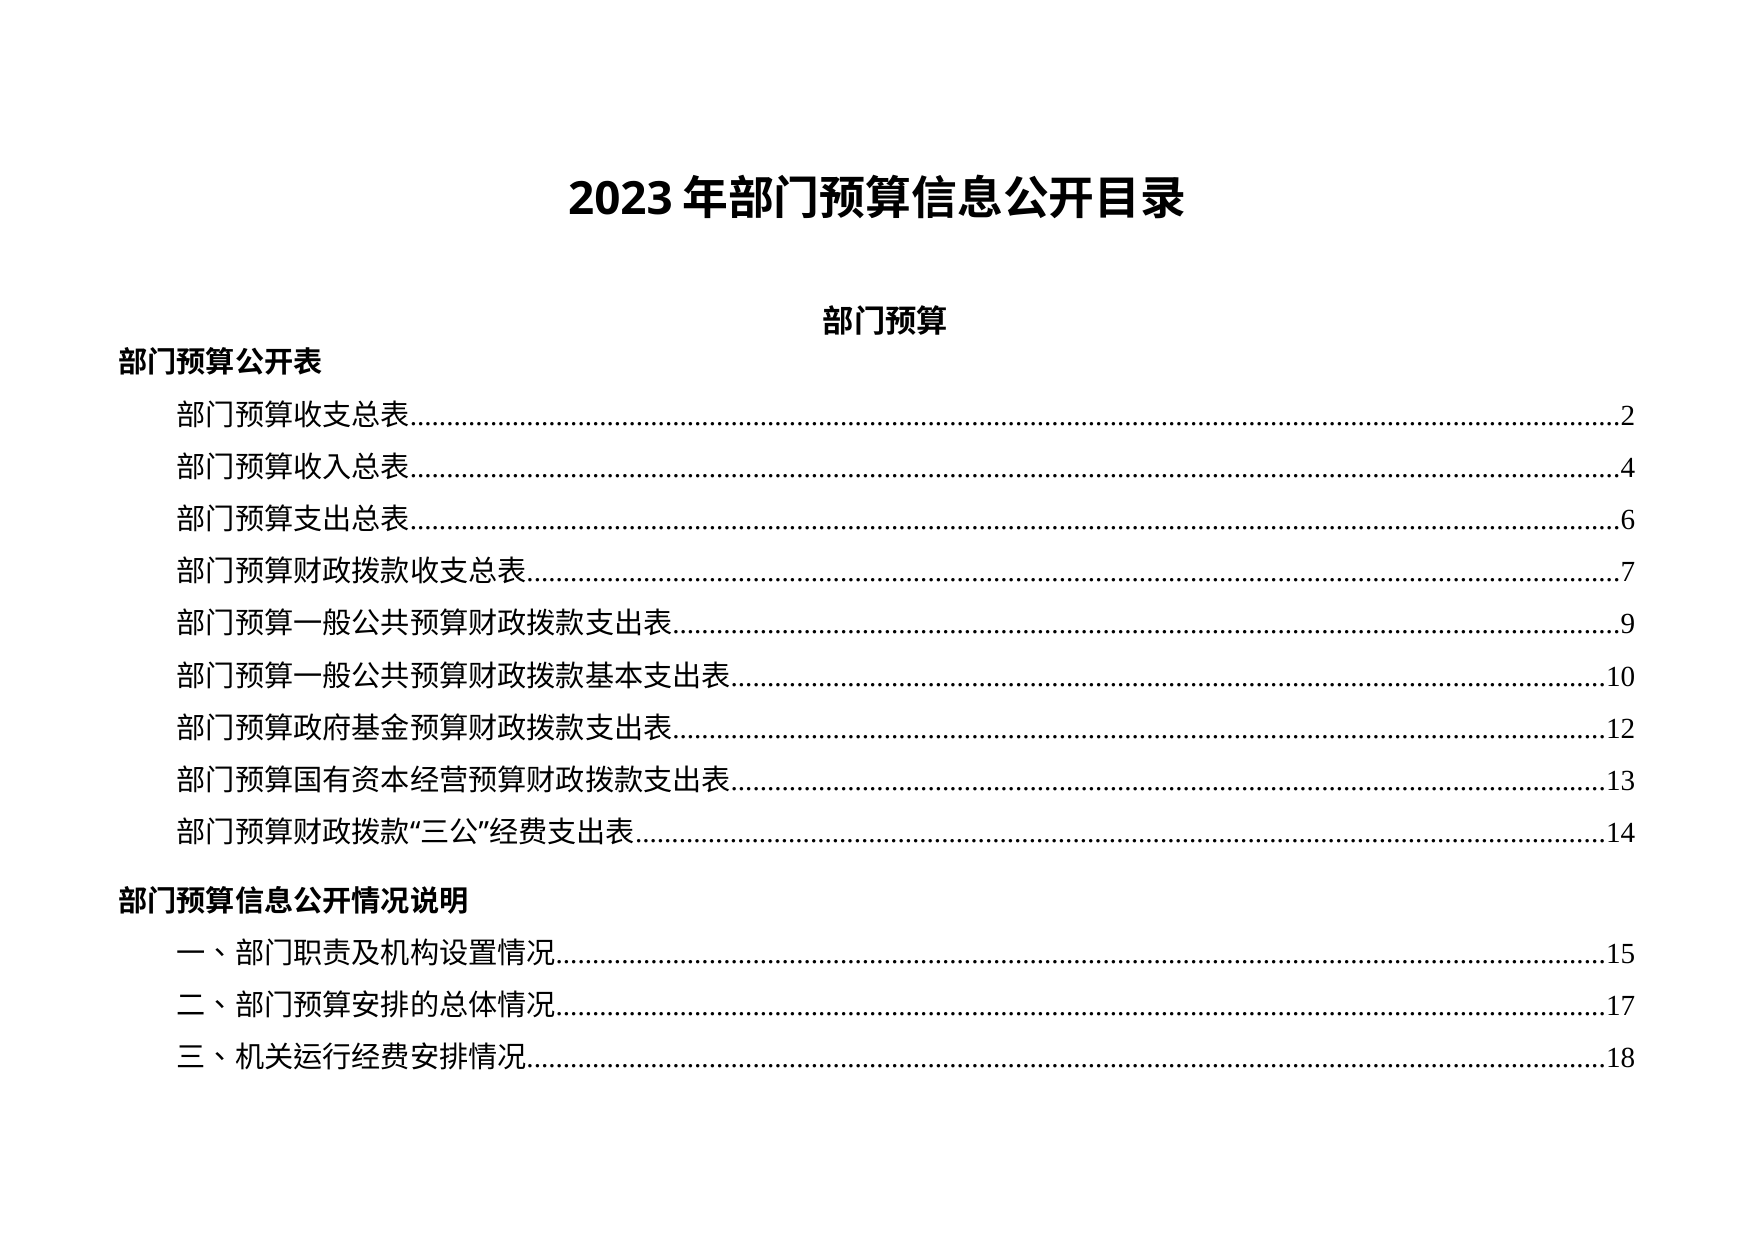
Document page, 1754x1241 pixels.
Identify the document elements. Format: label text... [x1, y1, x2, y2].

text 部门预算财政拨款收支总表 7 [118, 550, 1636, 590]
text 部门预算收支总表 2 [118, 394, 1636, 433]
text 部门预算政府基金预算财政拨款支出表 12 [118, 707, 1636, 747]
text 部门预算一般公共预算财政拨款基本支出表 10 [118, 655, 1636, 694]
text 2023年部门预算信息公开目录 [118, 165, 1636, 228]
text 部门预算国有资本经营预算财政拨款支出表 13 [118, 759, 1636, 799]
text 部门预算财政拨款“三公”经费支出表 14 [118, 811, 1636, 851]
text 三、机关运行经费安排情况 18 [118, 1036, 1636, 1076]
text 部门预算公开表 [118, 342, 1636, 381]
text 部门预算信息公开情况说明 [118, 880, 1636, 919]
text 部门预算收入总表 4 [118, 446, 1636, 486]
text 部门预算支出总表 6 [118, 498, 1636, 538]
text 二、部门预算安排的总体情况 17 [118, 984, 1636, 1024]
text 部门预算一般公共预算财政拨款支出表 9 [118, 603, 1636, 642]
text 部门预算 [118, 299, 1636, 342]
text 一、部门职责及机构设置情况 15 [118, 932, 1636, 972]
